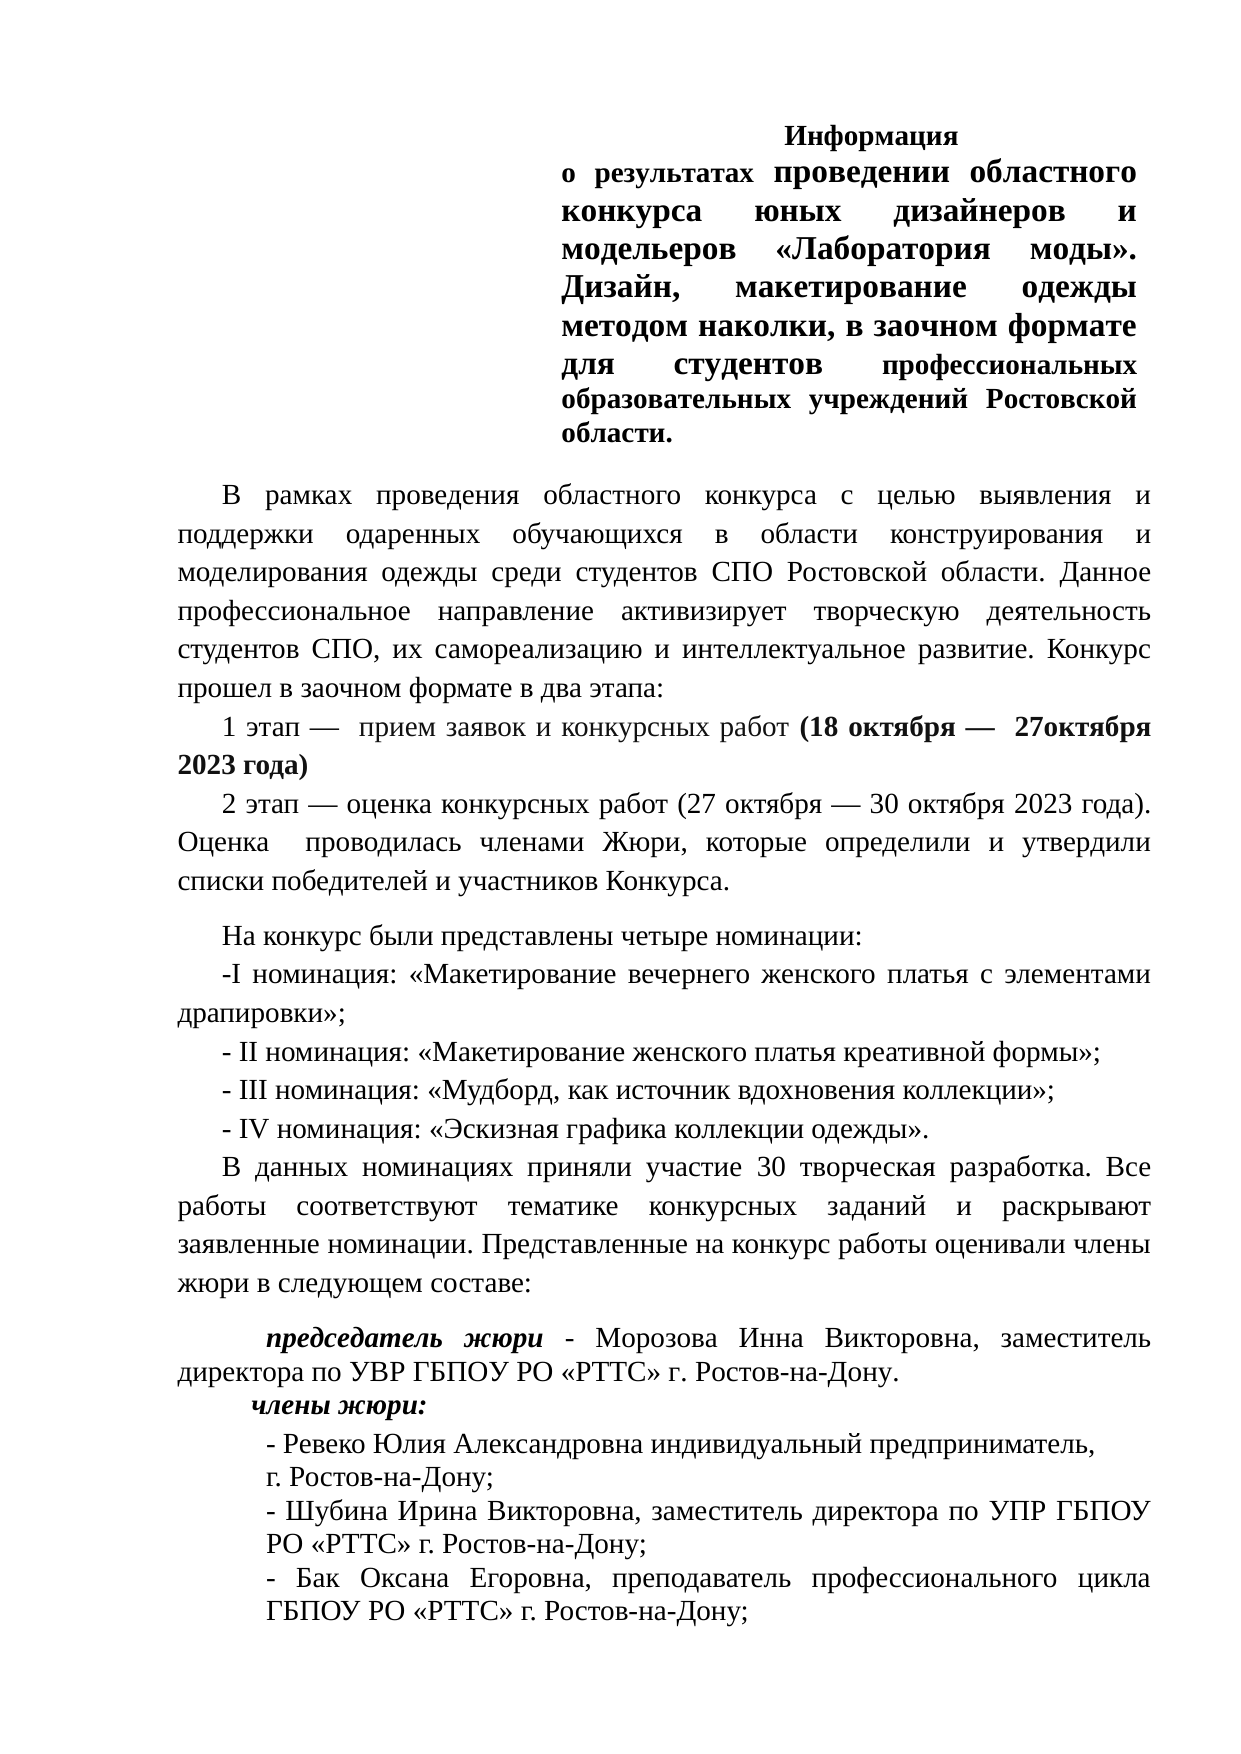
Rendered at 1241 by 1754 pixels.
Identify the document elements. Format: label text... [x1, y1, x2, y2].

text - Бак Оксана Егоровна, преподаватель профессионального цикла ГБПОУ РО «РТТС» г. Ростов-на-Дону; [266, 1560, 1152, 1627]
text В рамках проведения областного конкурса с целью выявления и поддержки одаренных обучающихся в области конструирования и моделирования одежды среди студентов СПО Ростовской области. Данное профессиональное направление активизирует творческую деятельность студентов СПО, их самореализацию и интеллектуальное развитие. Конкурс прошел в заочном формате в два этапа: [177, 477, 1152, 704]
text - II номинация: «Макетирование женского платья креативной формы»; [177, 1034, 1152, 1067]
text -I номинация: «Макетирование вечернего женского платья с элементами драпировки»; [177, 957, 1152, 1029]
text 2 этап — оценка конкурсных работ (27 октября — 30 октября 2023 года). Оценка проводилась членами Жюри, которые определили и утвердили списки победителей и участников Конкурса. [177, 786, 1152, 896]
text о результатах проведении областного конкурса юных дизайнеров и модельеров «Лаборатория моды». Дизайн, макетирование одежды методом наколки, в заочном формате для студентов профессиональных образовательных учреждений Ростовской области. [561, 152, 1137, 449]
text - III номинация: «Мудборд, как источник вдохновения коллекции»; [177, 1072, 1152, 1106]
text члены жюри: [177, 1387, 1152, 1421]
text г. Ростов-на-Дону; [266, 1459, 1152, 1493]
text На конкурс были представлены четыре номинации: [177, 918, 1152, 952]
text председатель жюри - Морозова Инна Викторовна, заместитель директора по УВР ГБПОУ РО «РТТС» г. Ростов-на-Дону. [177, 1320, 1152, 1387]
text - Шубина Ирина Викторовна, заместитель директора по УПР ГБПОУ РО «РТТС» г. Ростов-на-Дону; [266, 1493, 1152, 1560]
text - IV номинация: «Эскизная графика коллекции одежды». [177, 1111, 1152, 1144]
text - Ревеко Юлия Александровна индивидуальный предприниматель, [266, 1426, 1152, 1459]
text В данных номинациях приняли участие 30 творческая разработка. Все работы соответствуют тематике конкурсных заданий и раскрывают заявленные номинации. Представленные на конкурс работы оценивали члены жюри в следующем составе: [177, 1149, 1152, 1298]
text 1 этап — прием заявок и конкурсных работ (18 октября — 27октября 2023 года) [177, 709, 1152, 781]
text Информация [561, 118, 1181, 152]
